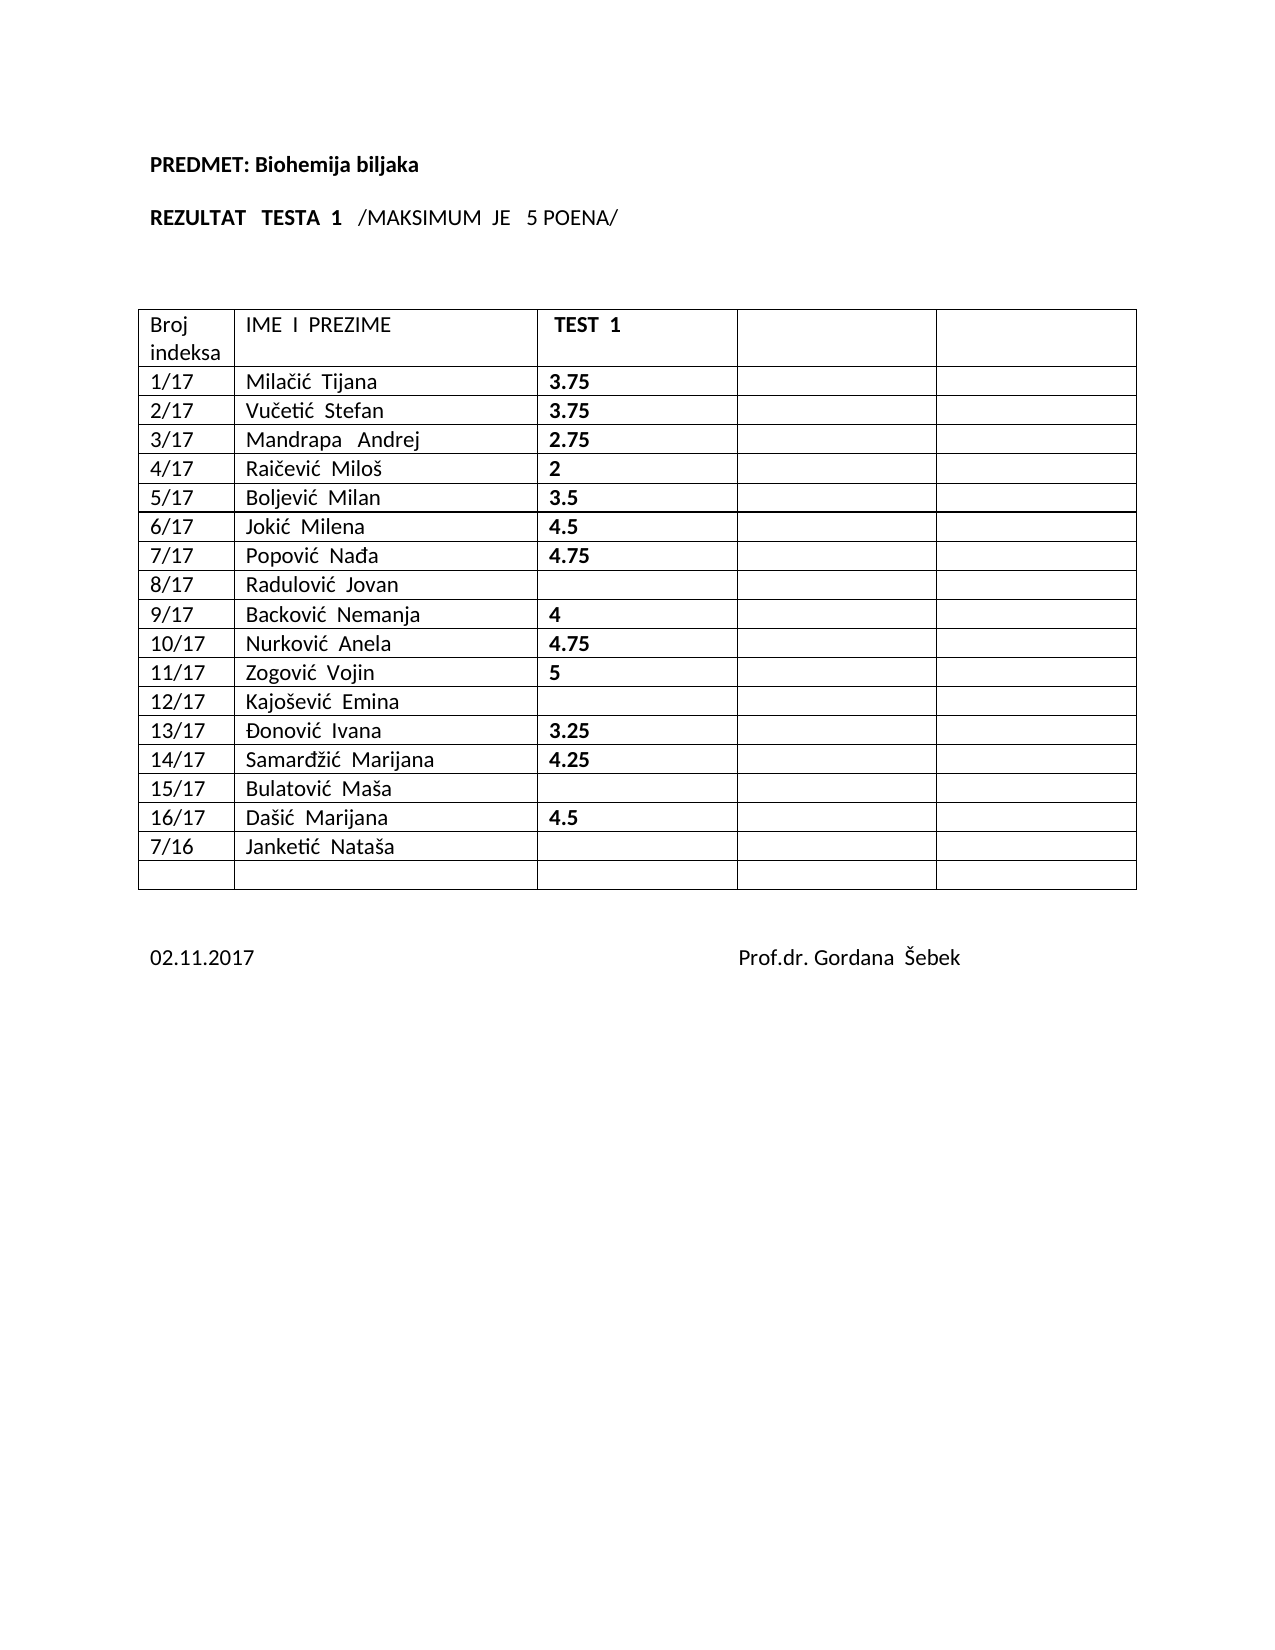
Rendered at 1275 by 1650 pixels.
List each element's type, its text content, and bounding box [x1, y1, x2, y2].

table_cell [738, 571, 936, 599]
table_cell [738, 861, 936, 889]
table_cell [937, 774, 1136, 802]
table_cell 5 [538, 658, 737, 686]
table_cell [538, 861, 737, 889]
table_cell Radulović Jovan [235, 571, 537, 599]
table_cell [738, 803, 936, 831]
table_cell [937, 832, 1136, 860]
table_cell [937, 367, 1136, 395]
table_cell Raičević Miloš [235, 454, 537, 482]
table_cell 3/17 [139, 425, 234, 453]
table_cell [937, 861, 1136, 889]
table_cell 3.75 [538, 367, 737, 395]
table_cell Nurković Anela [235, 629, 537, 657]
text REZULTAT TESTA 1 /MAKSIMUM JE 5 POENA/ [150, 203, 1125, 231]
table_cell 4.5 [538, 513, 737, 541]
table_cell 4/17 [139, 454, 234, 482]
table_cell 15/17 [139, 774, 234, 802]
table_cell [538, 832, 737, 860]
table_cell 8/17 [139, 571, 234, 599]
table_cell [738, 484, 936, 511]
table_cell Popović Nađa [235, 542, 537, 569]
table_cell [538, 571, 737, 599]
table_cell 3.5 [538, 484, 737, 511]
table_cell 10/17 [139, 629, 234, 657]
table_cell [738, 745, 936, 773]
table_cell Mandrapa Andrej [235, 425, 537, 453]
table_cell 7/16 [139, 832, 234, 860]
table_cell [937, 658, 1136, 686]
table_cell [937, 745, 1136, 773]
table_cell 9/17 [139, 600, 234, 628]
table_cell [937, 687, 1136, 715]
table_cell 12/17 [139, 687, 234, 715]
table_header Broj indeksa [139, 310, 234, 366]
table_cell 16/17 [139, 803, 234, 831]
table_cell 4.75 [538, 629, 737, 657]
table_cell 1/17 [139, 367, 234, 395]
table_cell 14/17 [139, 745, 234, 773]
table_cell 6/17 [139, 513, 234, 541]
table_cell [738, 774, 936, 802]
table_cell 2.75 [538, 425, 737, 453]
table_cell [738, 832, 936, 860]
table_cell [738, 542, 936, 569]
table_cell 2/17 [139, 396, 234, 424]
table_cell 4 [538, 600, 737, 628]
table_cell [235, 861, 537, 889]
table_cell 4.25 [538, 745, 737, 773]
table_cell 5/17 [139, 484, 234, 511]
table_cell Janketić Nataša [235, 832, 537, 860]
table_cell [738, 658, 936, 686]
table_cell [738, 367, 936, 395]
table_cell [937, 716, 1136, 744]
table_cell [937, 600, 1136, 628]
table_cell [738, 425, 936, 453]
table_cell [738, 687, 936, 715]
table_cell 2 [538, 454, 737, 482]
table_cell [937, 803, 1136, 831]
table_cell [738, 600, 936, 628]
table_cell 3.25 [538, 716, 737, 744]
text 02.11.2017 Prof.dr. Gordana Šebek [150, 943, 1125, 971]
table_header [738, 310, 936, 366]
table_cell 4.5 [538, 803, 737, 831]
table_cell 3.75 [538, 396, 737, 424]
table_cell 4.75 [538, 542, 737, 569]
table_cell [738, 513, 936, 541]
table_cell [738, 716, 936, 744]
table_cell Backović Nemanja [235, 600, 537, 628]
table_cell Đonović Ivana [235, 716, 537, 744]
table_cell Dašić Marijana [235, 803, 537, 831]
table_cell 13/17 [139, 716, 234, 744]
table_header TEST 1 [538, 310, 737, 366]
table_cell [937, 629, 1136, 657]
table_cell [937, 571, 1136, 599]
table_cell Zogović Vojin [235, 658, 537, 686]
table_cell [538, 774, 737, 802]
table_header IME I PREZIME [235, 310, 537, 366]
table_cell [738, 454, 936, 482]
table_cell Kajošević Emina [235, 687, 537, 715]
table_cell [538, 687, 737, 715]
text PREDMET: Biohemija biljaka [150, 150, 1125, 178]
table_cell [937, 484, 1136, 511]
table_cell Samarđžić Marijana [235, 745, 537, 773]
table_cell [937, 425, 1136, 453]
table_header [937, 310, 1136, 366]
table_cell [738, 629, 936, 657]
table_cell Jokić Milena [235, 513, 537, 541]
table_cell [738, 396, 936, 424]
table_cell Vučetić Stefan [235, 396, 537, 424]
table_cell [937, 454, 1136, 482]
table_cell [937, 396, 1136, 424]
table_cell [937, 542, 1136, 569]
table_cell Bulatović Maša [235, 774, 537, 802]
table_cell Boljević Milan [235, 484, 537, 511]
table_cell [139, 861, 234, 889]
table_cell 11/17 [139, 658, 234, 686]
table_cell 7/17 [139, 542, 234, 569]
table_cell [937, 513, 1136, 541]
table_cell Milačić Tijana [235, 367, 537, 395]
